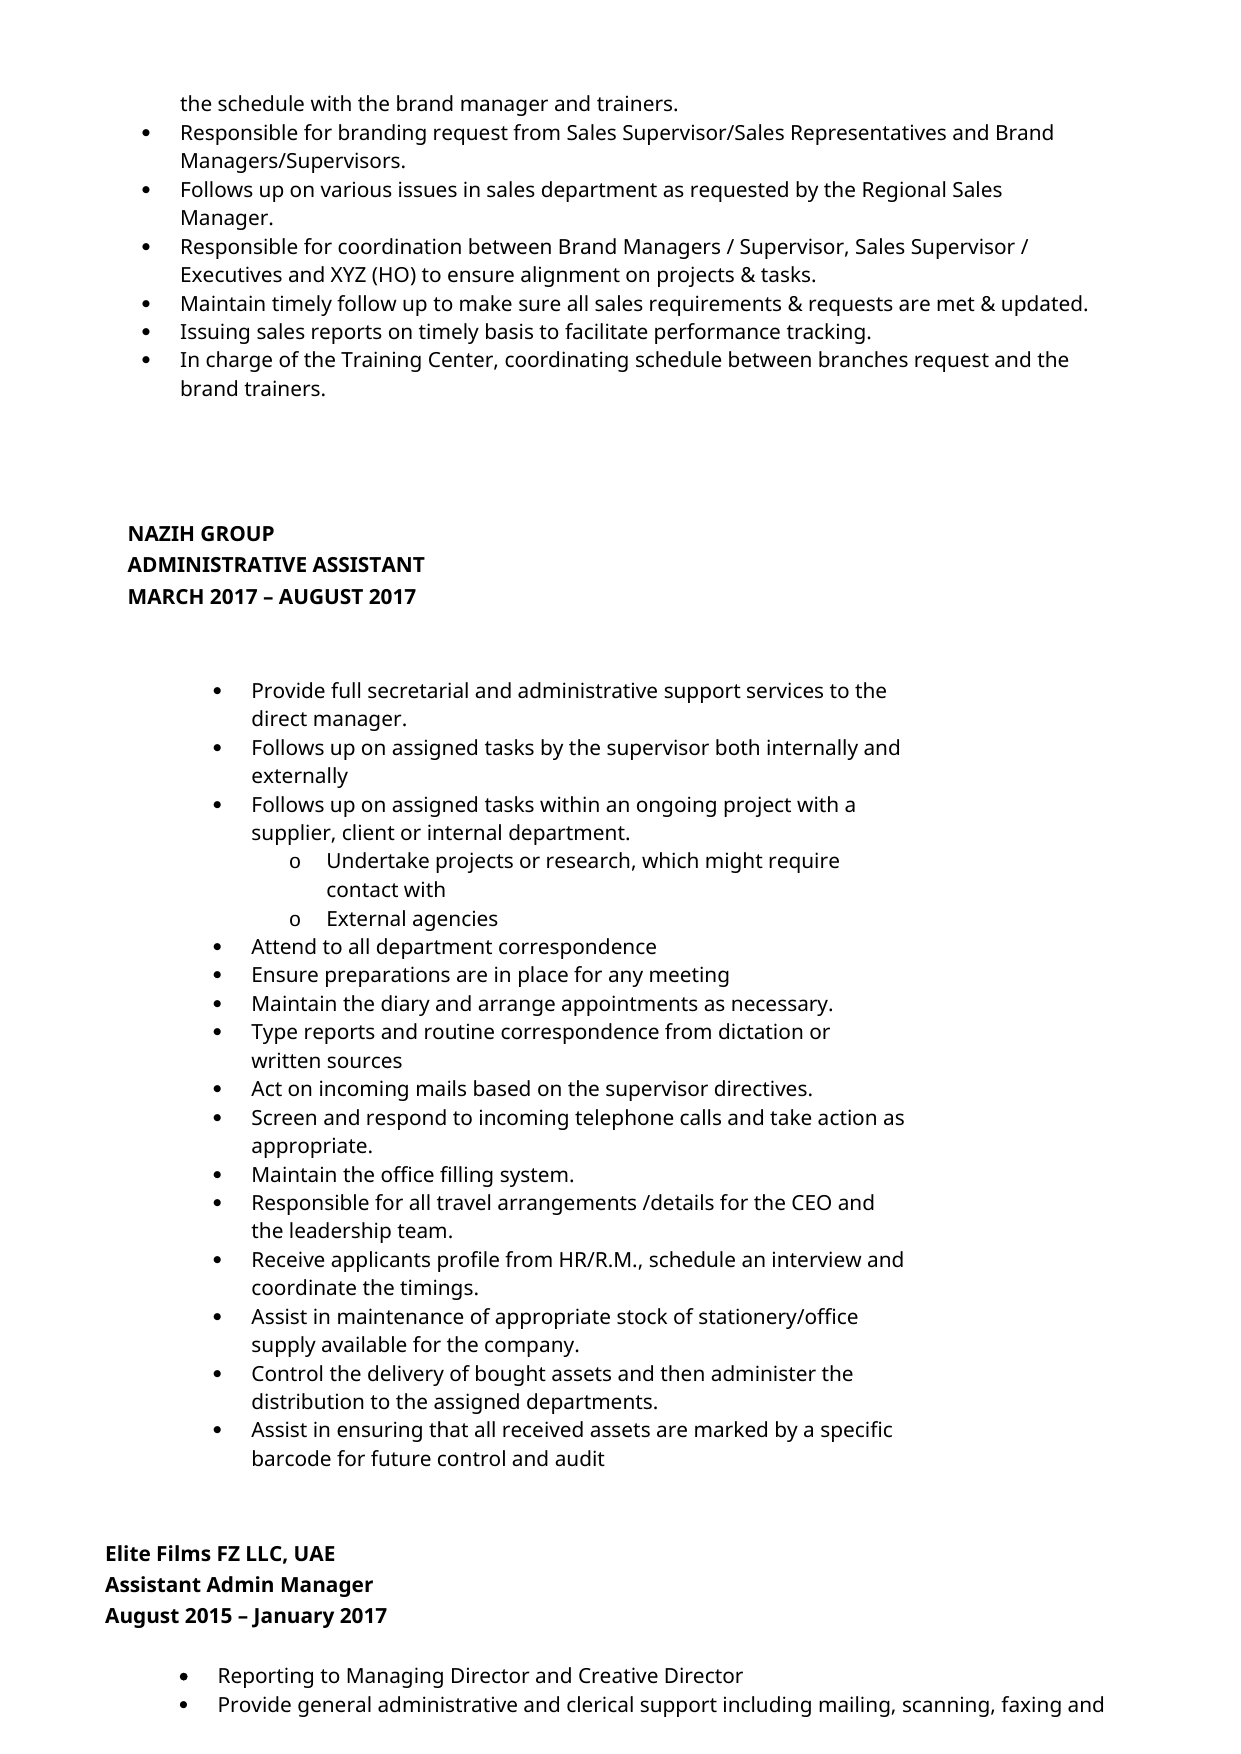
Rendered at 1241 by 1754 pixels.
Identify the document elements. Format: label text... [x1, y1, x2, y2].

table_header [83, 90, 1102, 1473]
text August 2015 – January 2017 [105, 1602, 556, 1630]
text Elite Films FZ LLC, UAE [105, 1539, 556, 1567]
list Reporting to Managing Director and Creative Director [180, 1662, 1146, 1690]
text Assistant Admin Manager [105, 1570, 556, 1599]
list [180, 1690, 1146, 1718]
